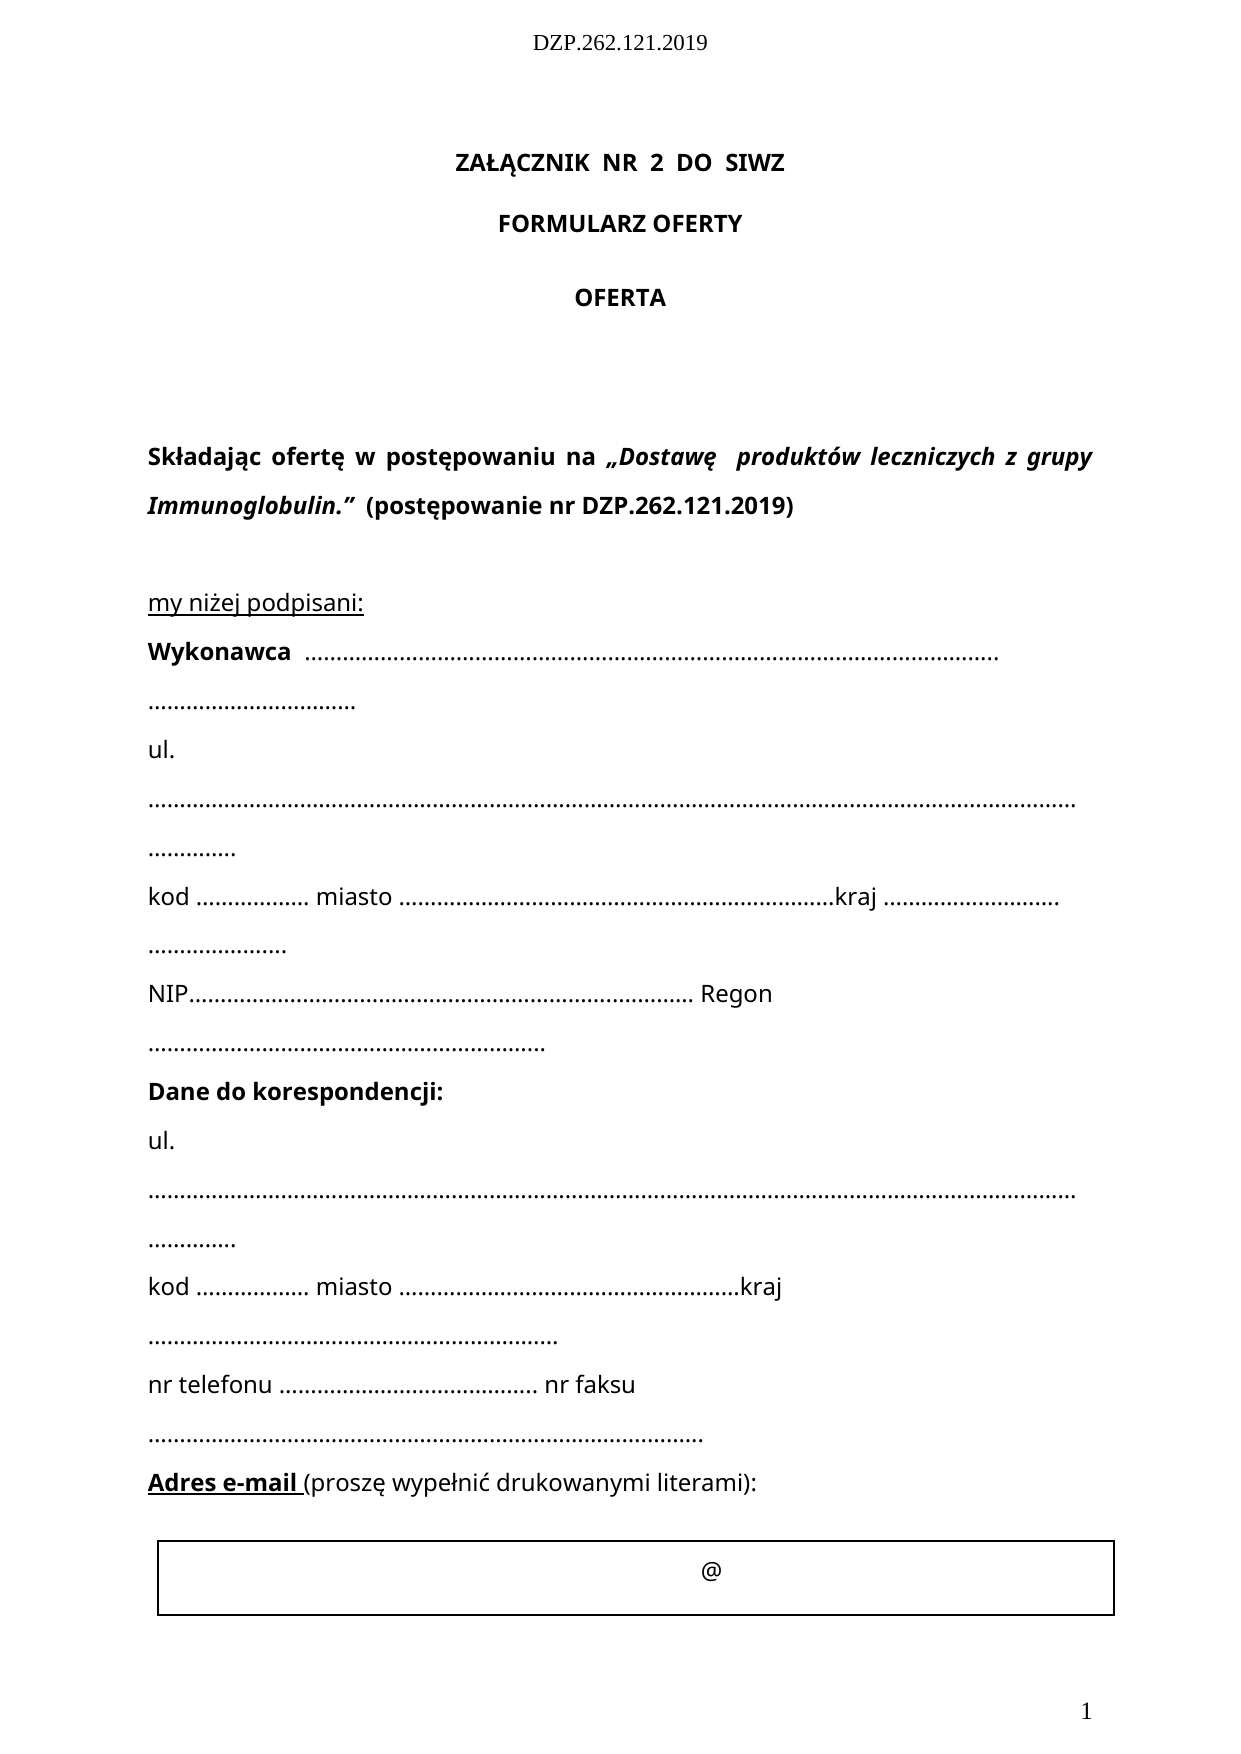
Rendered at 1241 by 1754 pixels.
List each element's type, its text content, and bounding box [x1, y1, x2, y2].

text OFERTA [148, 281, 1092, 313]
text kod ……………… miasto ………………………………………………kraj …………………………………………………..…… [148, 1270, 1092, 1352]
text kod ……………… miasto ……………………………………………………………kraj ……………………….……………….... [148, 879, 1092, 961]
text Dane do korespondencji: [148, 1075, 1092, 1107]
text Adres e-mail (proszę wypełnić drukowanymi literami): [148, 1466, 1092, 1498]
text ul. …………………………………………………………………………………………………………………………………………….. [148, 1124, 1092, 1254]
text NIP…………………………………………………………..………… Regon ……………………………………………………... [148, 977, 1092, 1058]
text nr telefonu ………………………………….. nr faksu …………………………………………………………………….……... [148, 1368, 1092, 1449]
text Składając ofertę w postępowaniu na „Dostawę produktów leczniczych z grupy Immunoglobulin.” (postępowanie nr DZP.262.121.2019) [148, 440, 1092, 521]
text Wykonawca ………………………………………………………………………………………………..…………………………… [148, 635, 1092, 717]
text FORMULARZ OFERTY [148, 207, 1092, 239]
table_header @ [159, 1542, 1113, 1613]
text my niżej podpisani: [148, 586, 1092, 619]
text ZAŁĄCZNIK NR 2 DO SIWZ [148, 145, 1092, 178]
text ul. …………………………………………………………………………………………………………………………………………….. [148, 733, 1092, 863]
